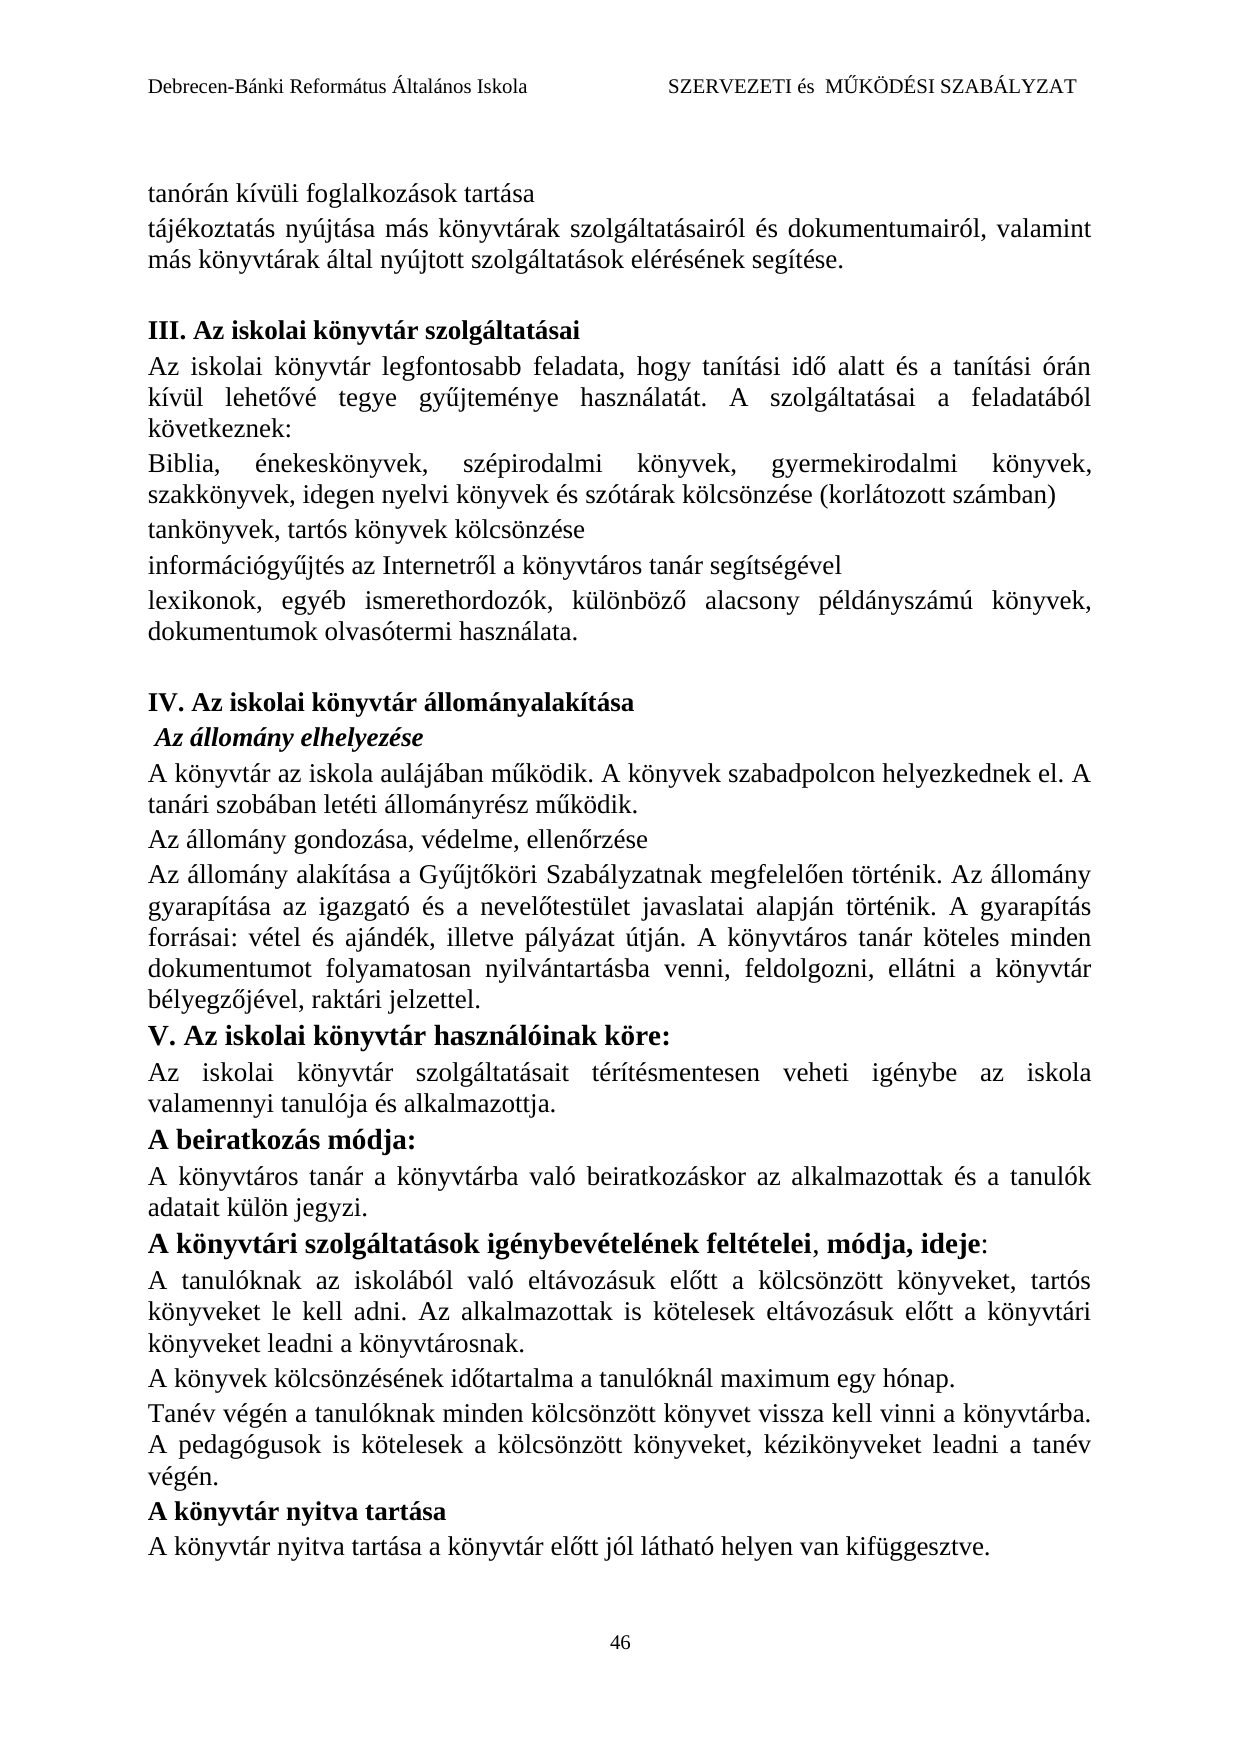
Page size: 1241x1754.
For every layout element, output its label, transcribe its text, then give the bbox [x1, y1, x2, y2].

text Az állomány gondozása, védelme, ellenőrzése [148, 823, 1092, 854]
text tanórán kívüli foglalkozások tartása [148, 177, 1092, 208]
text A beiratkozás módja: [148, 1122, 1092, 1156]
text A tanulóknak az iskolából való eltávozásuk előtt a kölcsönzött könyveket, tartós könyveket le kell adni. Az alkalmazottak is kötelesek eltávozásuk előtt a könyvtári könyveket leadni a könyvtárosnak. [148, 1264, 1092, 1358]
text tájékoztatás nyújtása más könyvtárak szolgáltatásairól és dokumentumairól, valamint más könyvtárak által nyújtott szolgáltatások elérésének segítése. [148, 212, 1092, 275]
text Az állomány alakítása a Gyűjtőköri Szabályzatnak megfelelően történik. Az állomány gyarapítása az igazgató és a nevelőtestület javaslatai alapján történik. A gyarapítás forrásai: vétel és ajándék, illetve pályázat útján. A könyvtáros tanár köteles minden dokumentumot folyamatosan nyilvántartásba venni, feldolgozni, ellátni a könyvtár bélyegzőjével, raktári jelzettel. [148, 858, 1092, 1014]
text V. Az iskolai könyvtár használóinak köre: [148, 1018, 1092, 1052]
text A könyvtári szolgáltatások igénybevételének feltételei, módja, ideje: [148, 1227, 1092, 1260]
text információgyűjtés az Internetről a könyvtáros tanár segítségével [148, 549, 1092, 580]
text III. Az iskolai könyvtár szolgáltatásai [148, 314, 1092, 345]
text tankönyvek, tartós könyvek kölcsönzése [148, 514, 1092, 545]
text lexikonok, egyéb ismerethordozók, különböző alacsony példányszámú könyvek, dokumentumok olvasótermi használata. [148, 584, 1092, 647]
text IV. Az iskolai könyvtár állományalakítása [148, 686, 1092, 717]
text A könyvtár az iskola aulájában működik. A könyvek szabadpolcon helyezkednek el. A tanári szobában letéti állományrész működik. [148, 757, 1092, 819]
text A könyvtáros tanár a könyvtárba való beiratkozáskor az alkalmazottak és a tanulók adatait külön jegyzi. [148, 1160, 1092, 1222]
text Az iskolai könyvtár szolgáltatásait térítésmentesen veheti igénybe az iskola valamennyi tanulója és alkalmazottja. [148, 1056, 1092, 1118]
text A könyvek kölcsönzésének időtartalma a tanulóknál maximum egy hónap. [148, 1362, 1092, 1393]
text A könyvtár nyitva tartása a könyvtár előtt jól látható helyen van kifüggesztve. [148, 1530, 1092, 1561]
text Az iskolai könyvtár legfontosabb feladata, hogy tanítási idő alatt és a tanítási órán kívül lehetővé tegye gyűjteménye használatát. A szolgáltatásai a feladatából következnek: [148, 349, 1092, 443]
text Az állomány elhelyezése [148, 721, 1092, 752]
text A könyvtár nyitva tartása [148, 1495, 1092, 1526]
text Biblia, énekeskönyvek, szépirodalmi könyvek, gyermekirodalmi könyvek, szakkönyvek, idegen nyelvi könyvek és szótárak kölcsönzése (korlátozott számban) [148, 447, 1092, 509]
text Tanév végén a tanulóknak minden kölcsönzött könyvet vissza kell vinni a könyvtárba. A pedagógusok is kötelesek a kölcsönzött könyveket, kézikönyveket leadni a tanév végén. [148, 1397, 1092, 1491]
